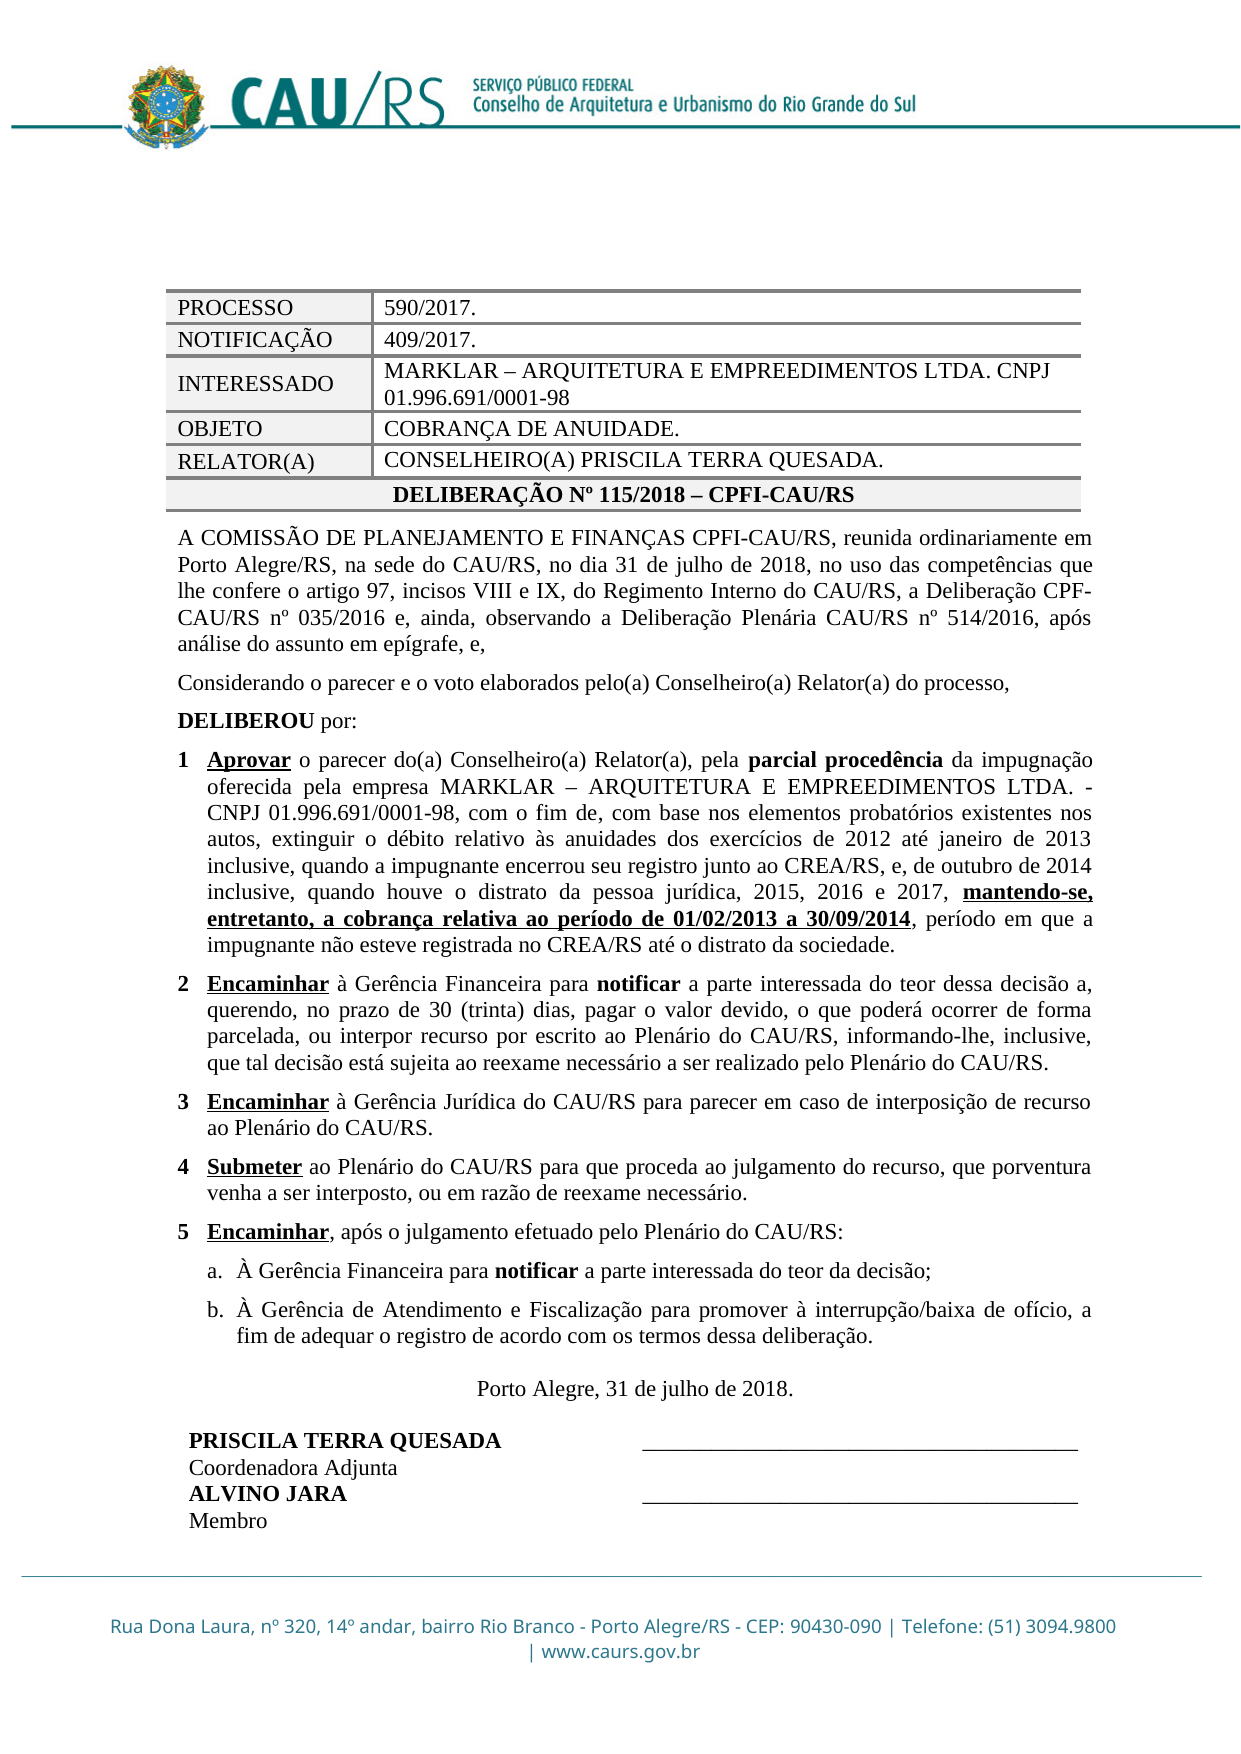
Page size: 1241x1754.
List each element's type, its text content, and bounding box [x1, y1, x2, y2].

table_cell INTERESSADO [166, 358, 371, 410]
table_cell 409/2017. [374, 325, 1081, 354]
table_cell RELATOR(A) [166, 446, 371, 476]
list À Gerência Financeira para notificar a parte interessada do teor da decisão; [207, 1257, 1093, 1283]
list Encaminhar, após o julgamento efetuado pelo Plenário do CAU/RS: [177, 1218, 1093, 1244]
list Aprovar o parecer do(a) Conselheiro(a) Relator(a), pela parcial procedência da impugnação oferecida pela empresa MARKLAR – ARQUITETURA E EMPREEDIMENTOS LTDA. - CNPJ 01.996.691/0001-98, com o fim de, com base nos elementos probatórios existentes nos autos, extinguir o débito relativo às anuidades dos exercícios de 2012 até janeiro de 2013 inclusive, quando a impugnante encerrou seu registro junto ao CREA/RS, e, de outubro de 2014 inclusive, quando houve o distrato da pessoa jurídica, 2015, 2016 e 2017, mantendo-se, entretanto, a cobrança relativa ao período de 01/02/2013 a 30/09/2014, período em que a impugnante não esteve registrada no CREA/RS até o distrato da sociedade. [177, 746, 1093, 957]
table_cell COBRANÇA DE ANUIDADE. [374, 413, 1081, 443]
list Submeter ao Plenário do CAU/RS para que proceda ao julgamento do recurso, que porventura venha a ser interposto, ou em razão de reexame necessário. [177, 1153, 1093, 1206]
table_cell CONSELHEIRO(A) PRISCILA TERRA QUESADA. [374, 446, 1081, 476]
text A COMISSÃO DE PLANEJAMENTO E FINANÇAS CPFI-CAU/RS, reunida ordinariamente em Porto Alegre/RS, na sede do CAU/RS, no dia 31 de julho de 2018, no uso das competências que lhe confere o artigo 97, incisos VIII e IX, do Regimento Interno do CAU/RS, a Deliberação CPF-CAU/RS nº 035/2016 e, ainda, observando a Deliberação Plenária CAU/RS nº 514/2016, após análise do assunto em epígrafe, e, [177, 524, 1093, 656]
table_header 590/2017. [374, 293, 1081, 322]
table_cell OBJETO [166, 413, 371, 443]
table_cell ______________________________________ [631, 1480, 1093, 1533]
text Porto Alegre, 31 de julho de 2018. [177, 1375, 1093, 1401]
table_cell DELIBERAÇÃO Nº 115/2018 – CPFI-CAU/RS [166, 480, 1081, 509]
text DELIBEROU por: [177, 708, 1093, 734]
table_cell ALVINO JARA Membro [177, 1480, 631, 1533]
table_header PROCESSO [166, 293, 371, 322]
list À Gerência de Atendimento e Fiscalização para promover à interrupção/baixa de ofício, a fim de adequar o registro de acordo com os termos dessa deliberação. [207, 1296, 1093, 1348]
table_cell NOTIFICAÇÃO [166, 325, 371, 354]
table_header PRISCILA TERRA QUESADA Coordenadora Adjunta [177, 1428, 631, 1480]
list Encaminhar à Gerência Financeira para notificar a parte interessada do teor dessa decisão a, querendo, no prazo de 30 (trinta) dias, pagar o valor devido, o que poderá ocorrer de forma parcelada, ou interpor recurso por escrito ao Plenário do CAU/RS, informando-lhe, inclusive, que tal decisão está sujeita ao reexame necessário a ser realizado pelo Plenário do CAU/RS. [177, 970, 1093, 1075]
text Considerando o parecer e o voto elaborados pelo(a) Conselheiro(a) Relator(a) do processo, [177, 669, 1093, 695]
list Encaminhar à Gerência Jurídica do CAU/RS para parecer em caso de interposição de recurso ao Plenário do CAU/RS. [177, 1088, 1093, 1140]
table_header ______________________________________ [631, 1428, 1093, 1480]
table_cell MARKLAR – ARQUITETURA E EMPREEDIMENTOS LTDA. CNPJ 01.996.691/0001-98 [374, 358, 1081, 410]
picture [11, 0, 1241, 160]
